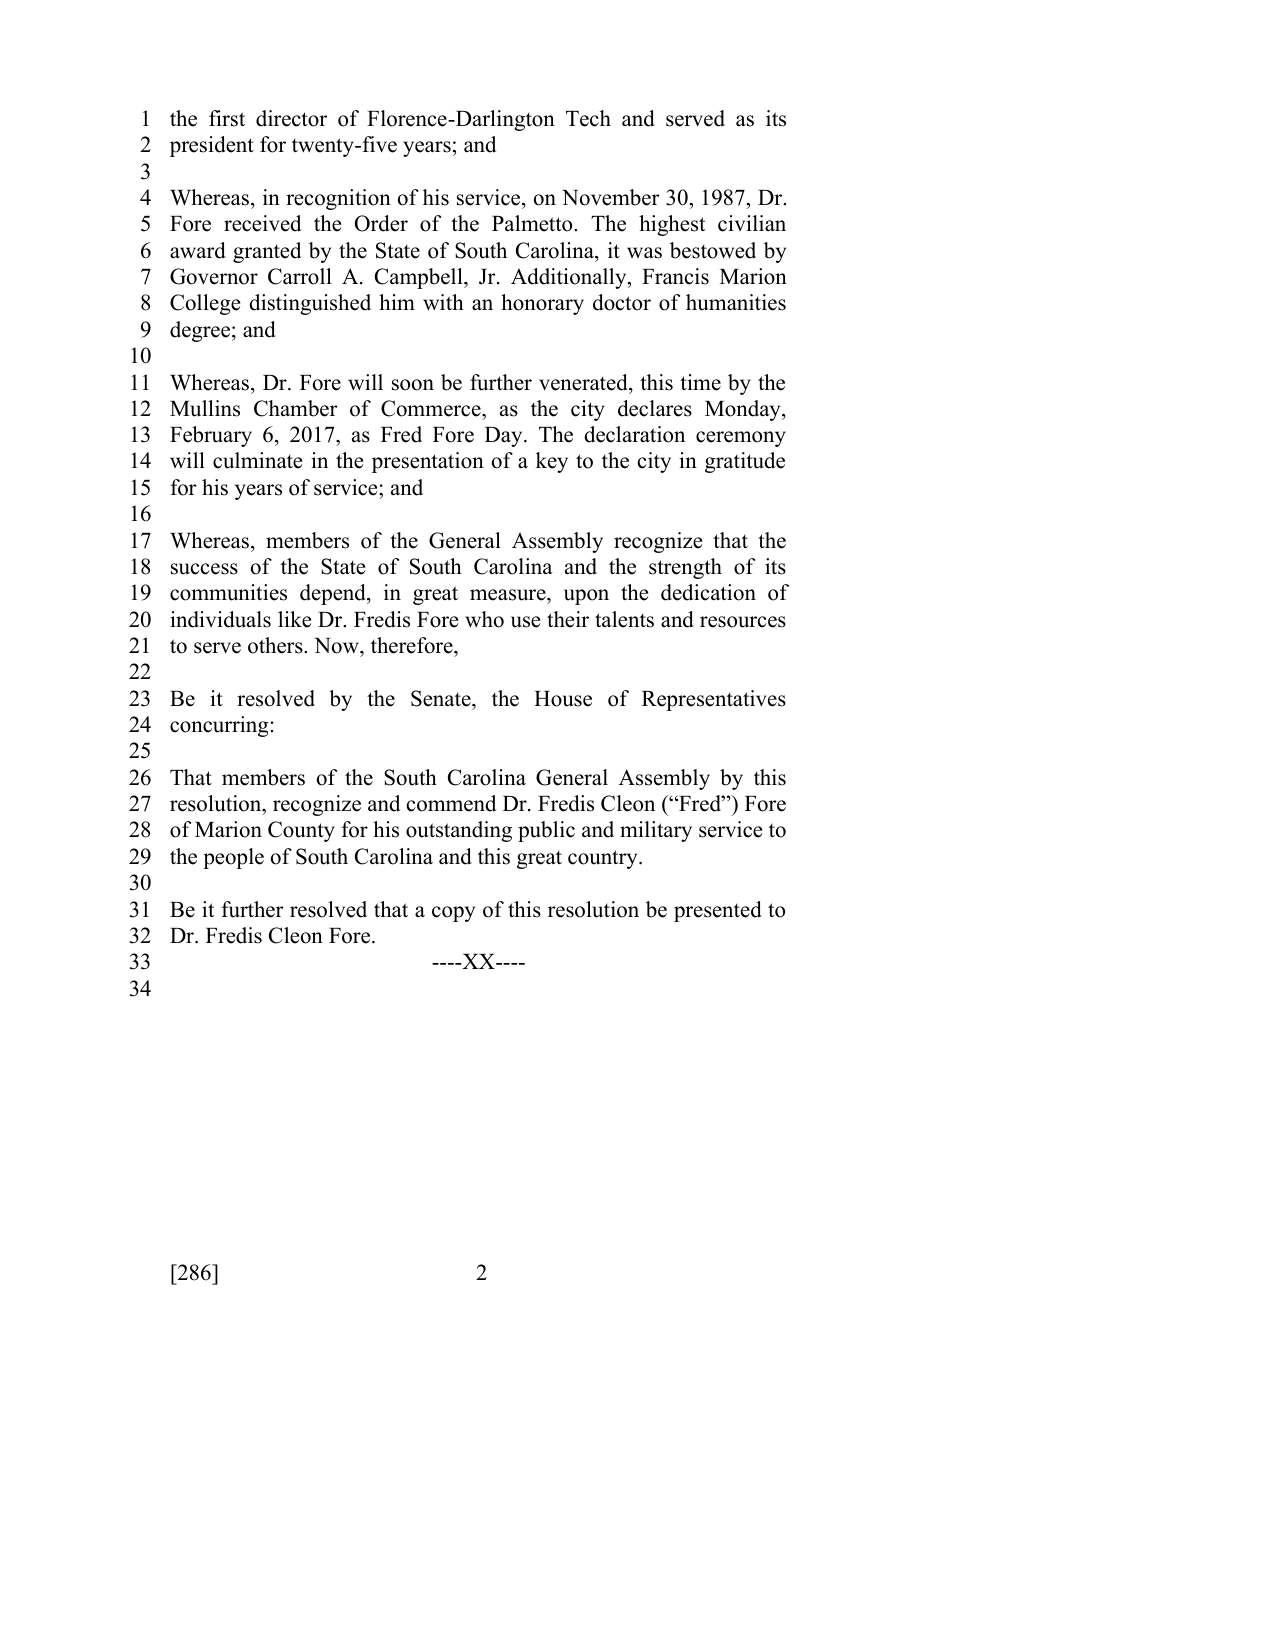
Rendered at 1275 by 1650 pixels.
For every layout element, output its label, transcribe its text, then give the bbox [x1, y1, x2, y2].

text Whereas, members of the General Assembly recognize that the success of the State of South Carolina and the strength of its communities depend, in great measure, upon the dedication of individuals like Dr. Fredis Fore who use their talents and resources to serve others. Now, therefore, [169, 527, 787, 658]
text That members of the South Carolina General Assembly by this resolution, recognize and commend Dr. Fredis Cleon (“Fred”) Fore of Marion County for his outstanding public and military service to the people of South Carolina and this great country. [169, 764, 787, 869]
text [169, 105, 787, 158]
text Whereas, in recognition of his service, on November 30, 1987, Dr. Fore received the Order of the Palmetto. The highest civilian award granted by the State of South Carolina, it was bestowed by Governor Carroll A. Campbell, Jr. Additionally, Francis Marion College distinguished him with an honorary doctor of humanities degree; and [169, 184, 787, 342]
text Whereas, Dr. Fore will soon be further venerated, this time by the Mullins Chamber of Commerce, as the city declares Monday, February 6, 2017, as Fred Fore Day. The declaration ceremony will culminate in the presentation of a key to the city in gratitude for his years of service; and [169, 368, 787, 500]
text Be it further resolved that a copy of this resolution be presented to Dr. Fredis Cleon Fore. [169, 896, 787, 948]
text Be it resolved by the Senate, the House of Representatives concurring: [169, 685, 787, 737]
text ----XX---- [169, 948, 787, 975]
